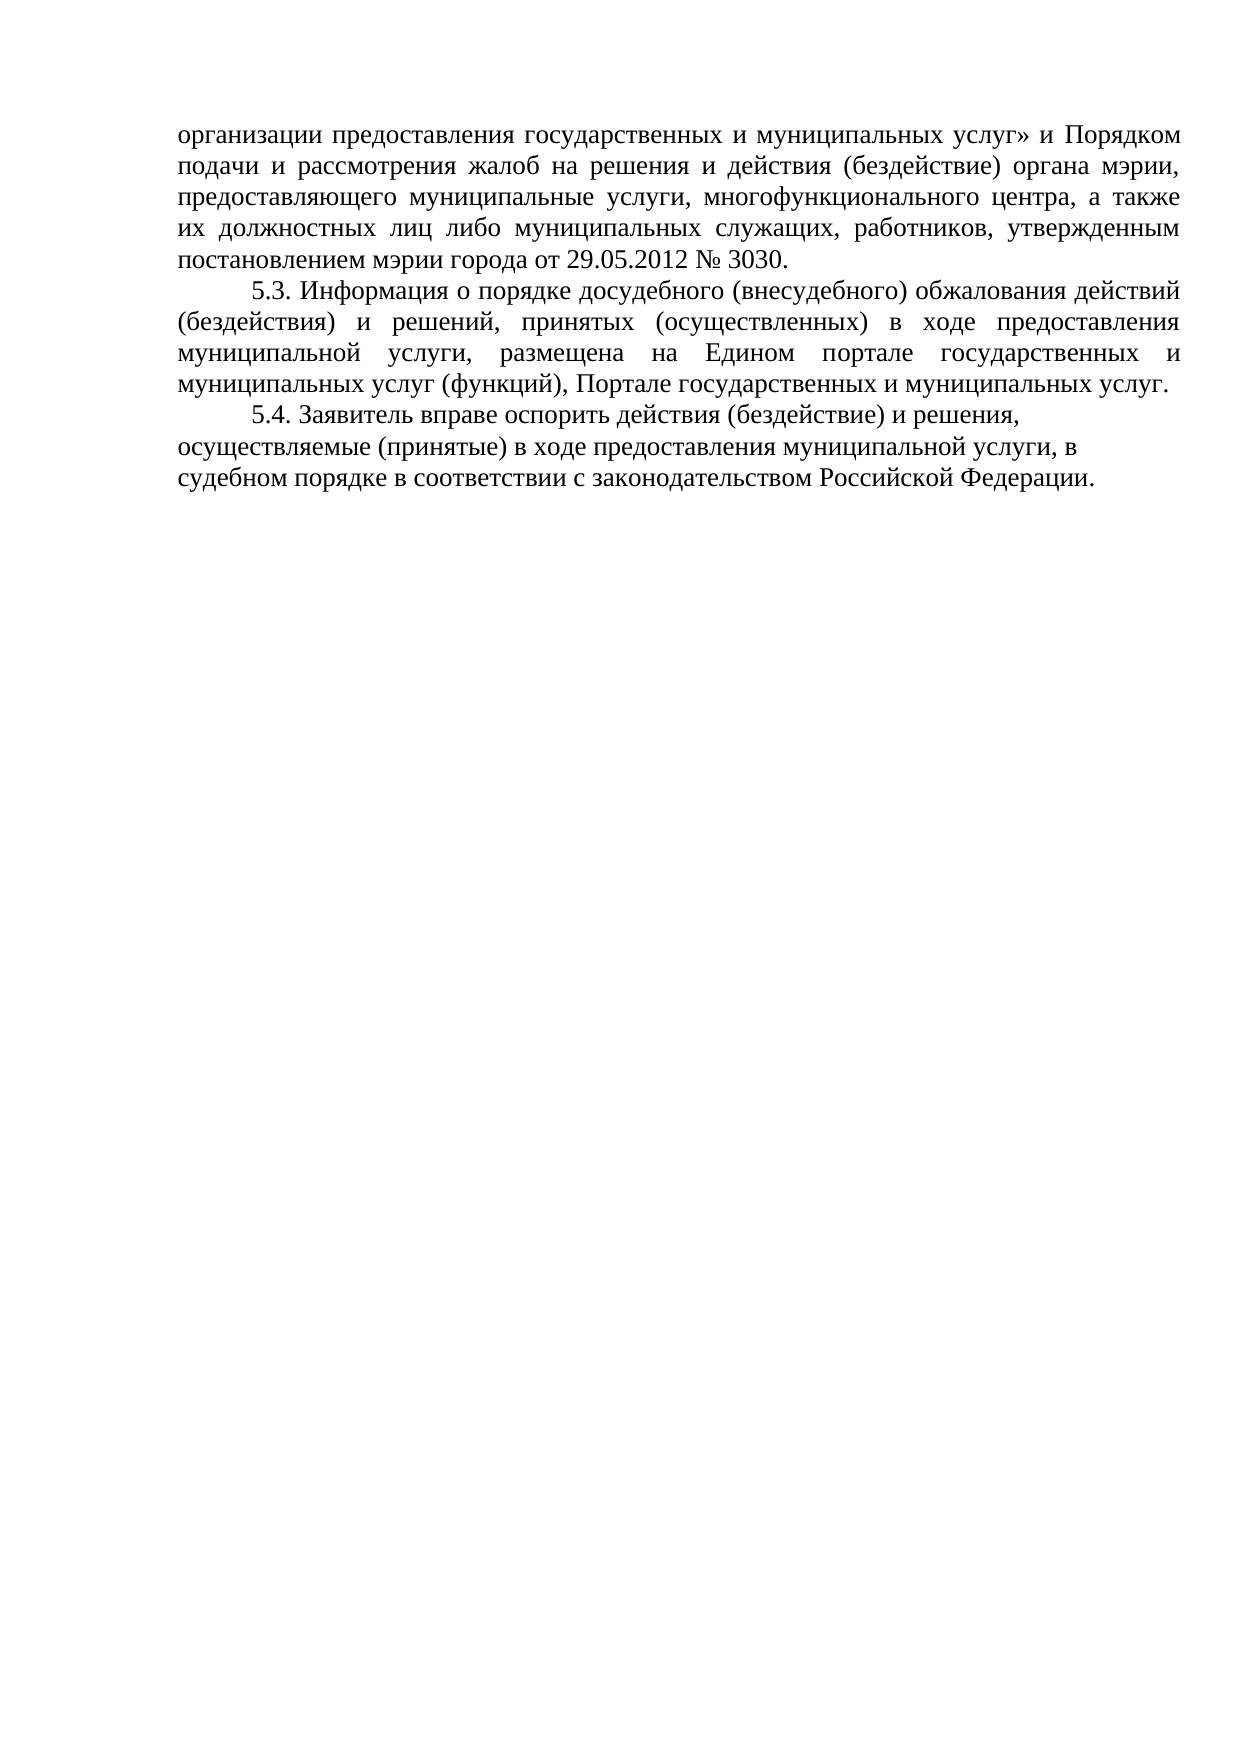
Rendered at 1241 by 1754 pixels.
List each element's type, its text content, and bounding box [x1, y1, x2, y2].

text 5.4. Заявитель вправе оспорить действия (бездействие) и решения, осуществляемые (принятые) в ходе предоставления муниципальной услуги, в судебном порядке в соответствии с законодательством Российской Федерации. [177, 398, 1181, 492]
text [177, 118, 1181, 274]
text 5.3. Информация о порядке досудебного (внесудебного) обжалования действий (бездействия) и решений, принятых (осуществленных) в ходе предоставления муниципальной услуги, размещена на Едином портале государственных и муниципальных услуг (функций), Портале государственных и муниципальных услуг. [177, 274, 1181, 398]
